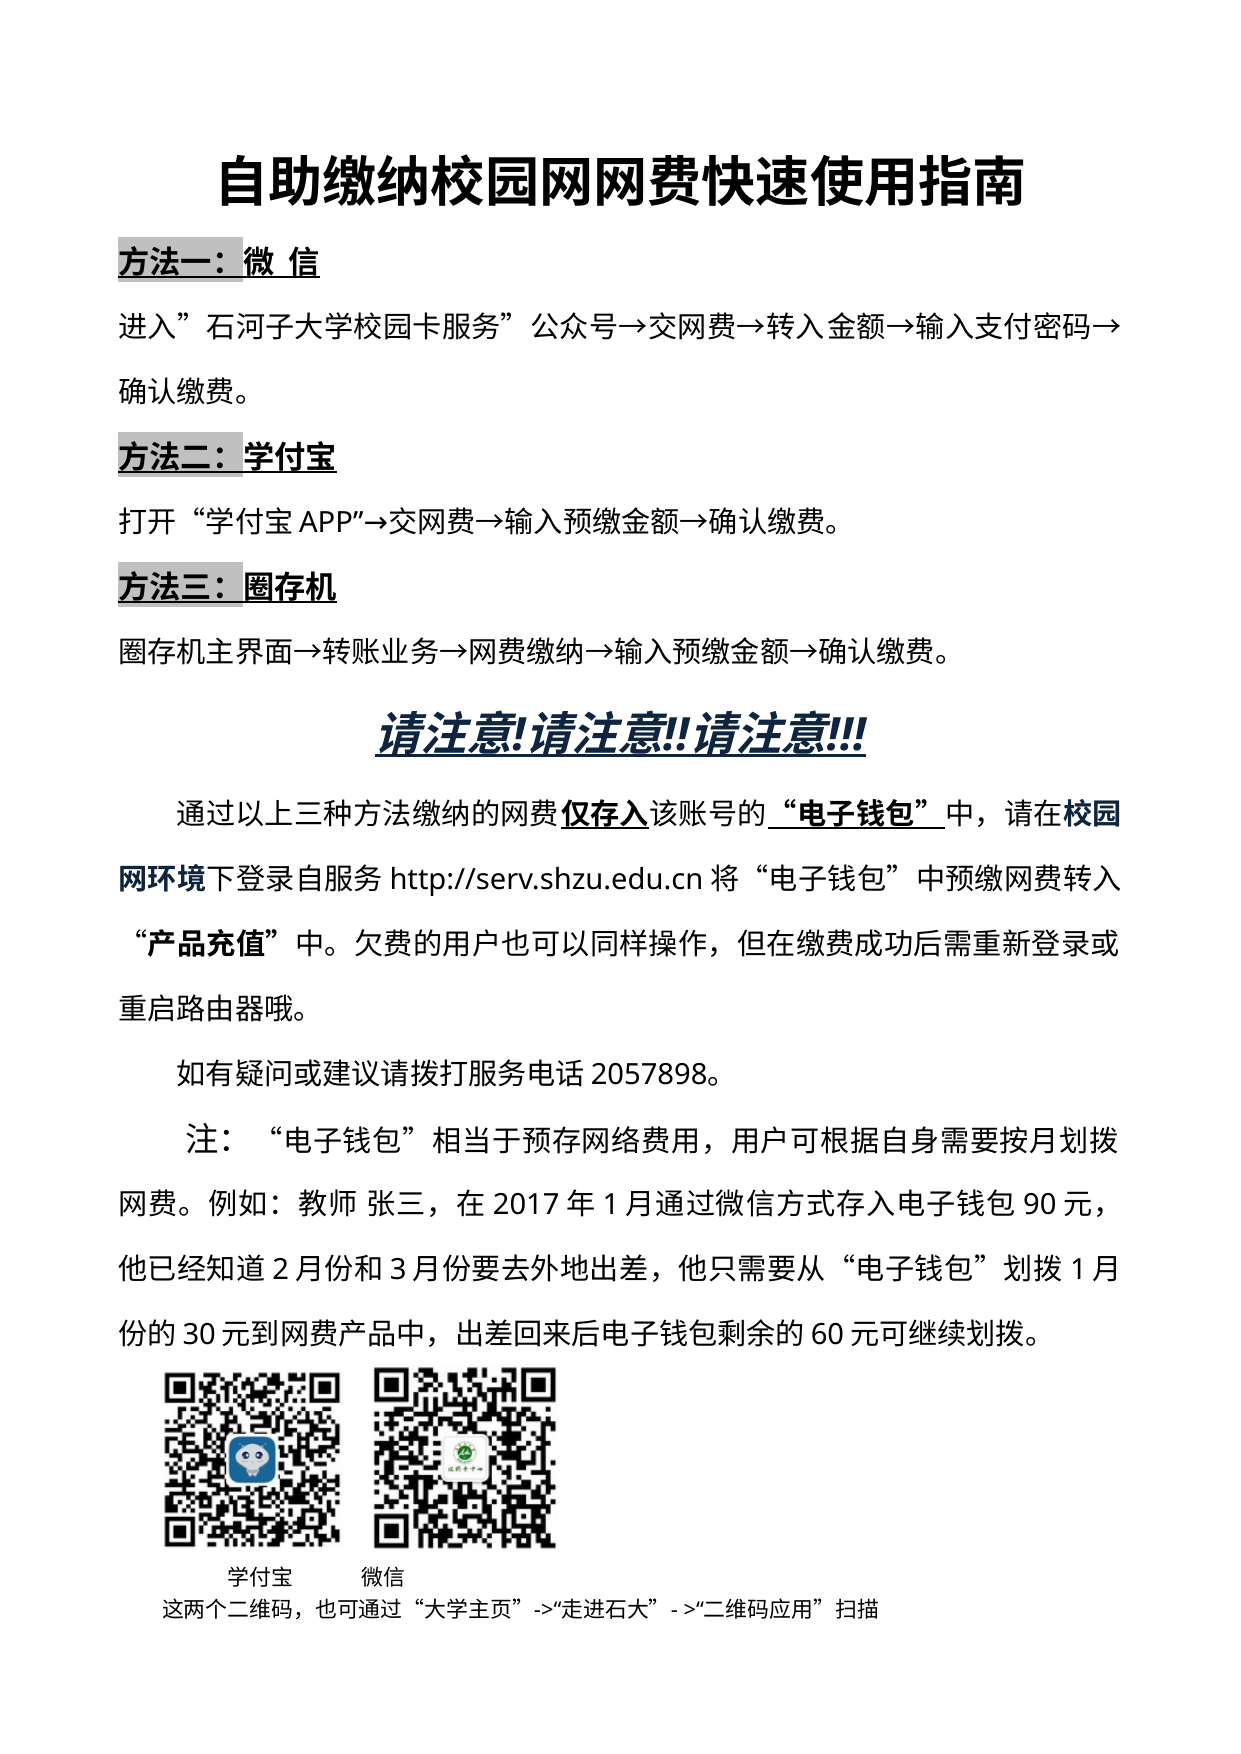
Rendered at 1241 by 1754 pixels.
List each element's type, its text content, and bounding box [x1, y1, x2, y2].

text 方法二：学付宝 [118, 422, 1122, 487]
text 进入”石河子大学校园卡服务”公众号→交网费→转入金额→输入支付密码→确认缴费。 [118, 292, 1122, 422]
picture [371, 1364, 559, 1551]
text 圈存机主界面→转账业务→网费缴纳→输入预缴金额→确认缴费。 [118, 617, 1122, 682]
text 打开“学付宝APP”→交网费→输入预缴金额→确认缴费。 [118, 487, 1122, 552]
picture [161, 1369, 344, 1551]
text 请注意!请注意!!请注意!!! [118, 682, 1122, 779]
text 自助缴纳校园网网费快速使用指南 [118, 129, 1122, 227]
text 如有疑问或建议请拨打服务电话2057898。 [118, 1039, 1122, 1104]
text 注：“电子钱包”相当于预存网络费用，用户可根据自身需要按月划拨网费。例如：教师 张三，在2017年1月通过微信方式存入电子钱包90元，他已经知道2月份和3月份要去外地出差，他只需要从“电子钱包”划拨1月份的30元到网费产品中，出差回来后电子钱包剩余的60元可继续划拨。 [118, 1104, 1122, 1364]
text 方法一：微 信 [118, 227, 1122, 292]
text 通过以上三种方法缴纳的网费仅存入该账号的“电子钱包”中，请在校园网环境下登录自服务http://serv.shzu.edu.cn将“电子钱包”中预缴网费转入“产品充值”中。欠费的用户也可以同样操作，但在缴费成功后需重新登录或重启路由器哦。 [118, 779, 1122, 1039]
text 方法三：圈存机 [118, 552, 1122, 617]
text 这两个二维码，也可通过“大学主页”->“走进石大”- >“二维码应用”扫描 [118, 1592, 1122, 1624]
text 学付宝 微信 [118, 1559, 1122, 1592]
